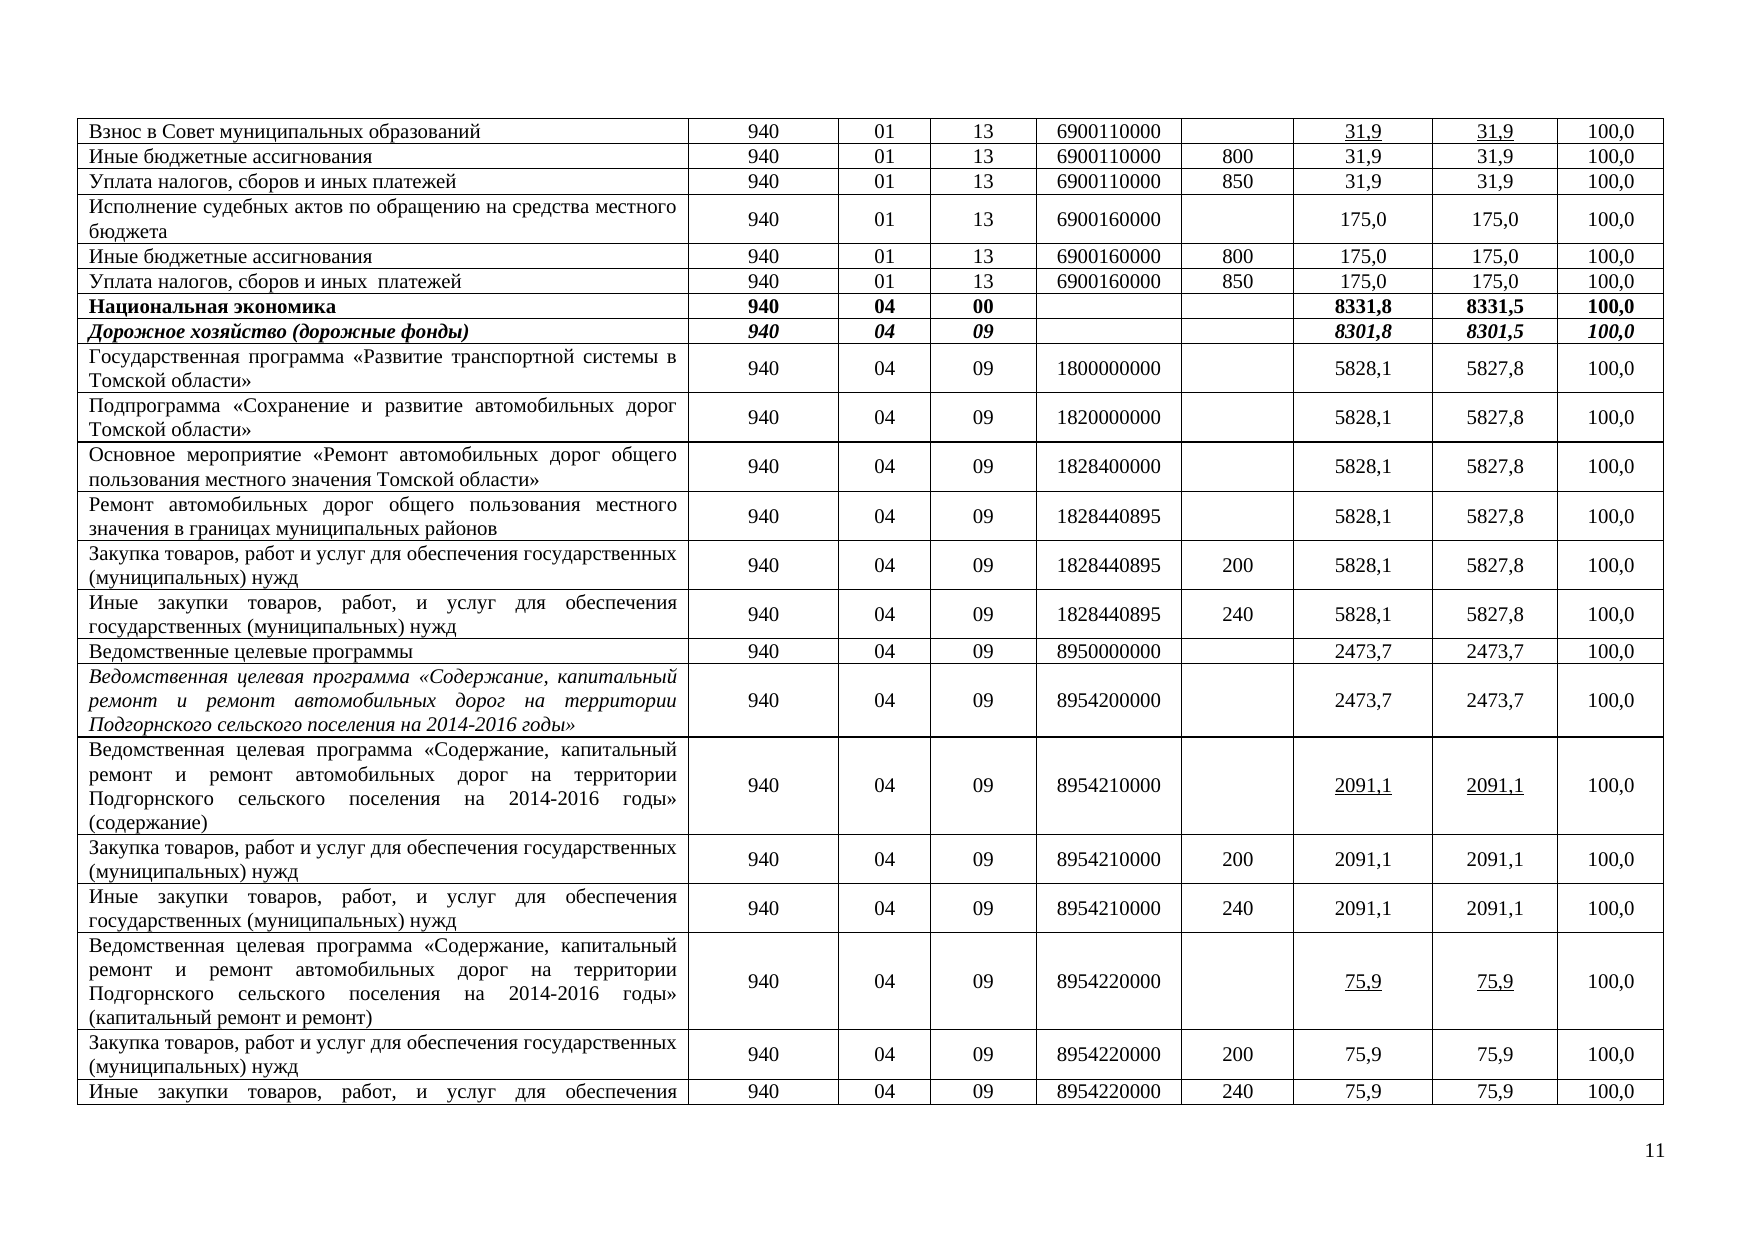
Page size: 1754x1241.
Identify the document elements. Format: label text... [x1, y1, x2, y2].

table_cell 09 [931, 590, 1036, 638]
table_cell 5827,8 [1433, 492, 1557, 540]
table_cell 8301,5 [1433, 319, 1557, 343]
table_cell 100,0 [1558, 443, 1663, 491]
table_cell 100,0 [1558, 590, 1663, 638]
table_cell 100,0 [1558, 639, 1663, 663]
table_cell 8954220000 [1037, 933, 1181, 1029]
table_cell 13 [931, 244, 1036, 268]
table_cell 04 [839, 835, 930, 883]
table_cell 13 [931, 169, 1036, 193]
table_cell 200 [1182, 1030, 1293, 1078]
table_cell 240 [1182, 590, 1293, 638]
table_cell 1800000000 [1037, 344, 1181, 392]
table_cell Иные закупки товаров, работ, и услуг для обеспечения государственных (муниципальных) нужд [78, 884, 688, 932]
table_cell 75,9 [1433, 1030, 1557, 1078]
table_cell 5827,8 [1433, 344, 1557, 392]
table_cell 100,0 [1558, 169, 1663, 193]
table_cell 09 [931, 933, 1036, 1029]
table_cell Дорожное хозяйство (дорожные фонды) [78, 319, 688, 343]
table_cell 1828440895 [1037, 492, 1181, 540]
table_cell Иные бюджетные ассигнования [78, 244, 688, 268]
table_cell 75,9 [1294, 1030, 1432, 1078]
table_cell 09 [931, 492, 1036, 540]
table_cell 6900110000 [1037, 119, 1181, 143]
table_cell 04 [839, 1030, 930, 1078]
table_cell 04 [839, 393, 930, 441]
table_cell Основное мероприятие «Ремонт автомобильных дорог общего пользования местного значения Томской области» [78, 443, 688, 491]
table_cell 940 [689, 195, 838, 243]
table_cell [1182, 443, 1293, 491]
table_cell 04 [839, 884, 930, 932]
table_cell 09 [931, 639, 1036, 663]
table_cell Уплата налогов, сборов и иных платежей [78, 269, 688, 293]
table_cell 8331,5 [1433, 294, 1557, 318]
table_cell 240 [1182, 1080, 1293, 1103]
table_cell 100,0 [1558, 393, 1663, 441]
table_cell 200 [1182, 835, 1293, 883]
table_cell 100,0 [1558, 738, 1663, 834]
table_cell 850 [1182, 269, 1293, 293]
table_cell 09 [931, 319, 1036, 343]
table_cell 100,0 [1558, 884, 1663, 932]
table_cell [78, 1080, 688, 1103]
table_cell 940 [689, 884, 838, 932]
table_cell 04 [839, 933, 930, 1029]
table_cell 04 [839, 738, 930, 834]
table_cell [1182, 738, 1293, 834]
table_cell 09 [931, 884, 1036, 932]
table_cell 8954220000 [1037, 1080, 1181, 1103]
table_cell 8954210000 [1037, 835, 1181, 883]
table_cell 100,0 [1558, 244, 1663, 268]
table_cell 100,0 [1558, 664, 1663, 736]
table_cell 6900160000 [1037, 244, 1181, 268]
table_cell 31,9 [1433, 169, 1557, 193]
table_cell 940 [689, 738, 838, 834]
table_cell 8954210000 [1037, 738, 1181, 834]
table_cell 8954210000 [1037, 884, 1181, 932]
table_cell 8331,8 [1294, 294, 1432, 318]
table_cell 75,9 [1433, 933, 1557, 1029]
table_cell [1182, 294, 1293, 318]
table_cell 13 [931, 144, 1036, 168]
table_cell Иные закупки товаров, работ, и услуг для обеспечения государственных (муниципальных) нужд [78, 590, 688, 638]
table_cell 100,0 [1558, 195, 1663, 243]
table_cell 04 [839, 639, 930, 663]
table_cell 175,0 [1294, 195, 1432, 243]
table_cell 09 [931, 835, 1036, 883]
table_cell 13 [931, 195, 1036, 243]
table_cell 175,0 [1433, 195, 1557, 243]
table_cell [1182, 664, 1293, 736]
table_cell 5828,1 [1294, 541, 1432, 589]
table_cell 2473,7 [1294, 639, 1432, 663]
table_cell 2473,7 [1433, 639, 1557, 663]
table_cell Уплата налогов, сборов и иных платежей [78, 169, 688, 193]
table_cell 2091,1 [1294, 738, 1432, 834]
table_cell 940 [689, 319, 838, 343]
table_cell 940 [689, 119, 838, 143]
table_cell [1182, 393, 1293, 441]
table_cell Ведомственная целевая программа «Содержание, капитальный ремонт и ремонт автомобильных дорог на территории Подгорнского сельского поселения на 2014-2016 годы» (капитальный ремонт и ремонт) [78, 933, 688, 1029]
table_cell 04 [839, 344, 930, 392]
table_cell 100,0 [1558, 144, 1663, 168]
table_cell Ведомственная целевая программа «Содержание, капитальный ремонт и ремонт автомобильных дорог на территории Подгорнского сельского поселения на 2014-2016 годы» (содержание) [78, 738, 688, 834]
table_cell 940 [689, 344, 838, 392]
table_cell 04 [839, 590, 930, 638]
table_cell 940 [689, 541, 838, 589]
table_cell 04 [839, 294, 930, 318]
table_cell 31,9 [1294, 169, 1432, 193]
table_cell 01 [839, 144, 930, 168]
table_cell 8301,8 [1294, 319, 1432, 343]
table_cell 09 [931, 664, 1036, 736]
table_cell 100,0 [1558, 269, 1663, 293]
table_cell 5828,1 [1294, 393, 1432, 441]
table_cell 04 [839, 443, 930, 491]
table_cell 5828,1 [1294, 590, 1432, 638]
table_cell Государственная программа «Развитие транспортной системы в Томской области» [78, 344, 688, 392]
table_cell [1182, 933, 1293, 1029]
table_cell 31,9 [1433, 144, 1557, 168]
table_cell Закупка товаров, работ и услуг для обеспечения государственных (муниципальных) нужд [78, 1030, 688, 1078]
table_cell 940 [689, 835, 838, 883]
table_cell 75,9 [1294, 933, 1432, 1029]
table_cell [1037, 294, 1181, 318]
table_cell 09 [931, 443, 1036, 491]
table_cell 09 [931, 1030, 1036, 1078]
table_cell 8954220000 [1037, 1030, 1181, 1078]
table_cell 100,0 [1558, 319, 1663, 343]
table_cell 01 [839, 269, 930, 293]
table_cell 04 [839, 664, 930, 736]
table_cell 940 [689, 492, 838, 540]
table_cell 04 [839, 492, 930, 540]
table_cell 04 [839, 319, 930, 343]
table_cell 2091,1 [1294, 835, 1432, 883]
table_cell 940 [689, 933, 838, 1029]
table_cell 6900110000 [1037, 169, 1181, 193]
table_cell 01 [839, 169, 930, 193]
table_cell 100,0 [1558, 933, 1663, 1029]
table_cell 175,0 [1294, 244, 1432, 268]
table_cell 240 [1182, 884, 1293, 932]
table_cell 2091,1 [1294, 884, 1432, 932]
table_cell 5827,8 [1433, 443, 1557, 491]
table_cell 100,0 [1558, 541, 1663, 589]
table_cell [1182, 492, 1293, 540]
table_cell Взнос в Совет муниципальных образований [78, 119, 688, 143]
table_cell [1182, 119, 1293, 143]
table_cell 940 [689, 169, 838, 193]
table_cell 75,9 [1433, 1080, 1557, 1103]
table_cell 31,9 [1294, 119, 1432, 143]
table_cell 1828440895 [1037, 590, 1181, 638]
table_cell 31,9 [1433, 119, 1557, 143]
table_cell 5828,1 [1294, 443, 1432, 491]
table_cell 09 [931, 344, 1036, 392]
table_cell 2091,1 [1433, 884, 1557, 932]
table_cell Закупка товаров, работ и услуг для обеспечения государственных (муниципальных) нужд [78, 835, 688, 883]
table_cell 940 [689, 244, 838, 268]
table_cell 100,0 [1558, 1030, 1663, 1078]
table_cell 175,0 [1294, 269, 1432, 293]
table_cell Ведомственные целевые программы [78, 639, 688, 663]
table_cell 6900160000 [1037, 195, 1181, 243]
table_cell 800 [1182, 244, 1293, 268]
table_cell 940 [689, 294, 838, 318]
table_cell 09 [931, 541, 1036, 589]
table_cell [1037, 319, 1181, 343]
table_cell 2091,1 [1433, 835, 1557, 883]
table_cell 09 [931, 393, 1036, 441]
table_cell 00 [931, 294, 1036, 318]
table_cell 5828,1 [1294, 492, 1432, 540]
table_cell 5827,8 [1433, 590, 1557, 638]
table_cell 5827,8 [1433, 541, 1557, 589]
table_cell 940 [689, 393, 838, 441]
table_cell 01 [839, 195, 930, 243]
table_cell 2473,7 [1433, 664, 1557, 736]
table_cell Ремонт автомобильных дорог общего пользования местного значения в границах муниципальных районов [78, 492, 688, 540]
table_cell 04 [839, 1080, 930, 1103]
table_cell 09 [931, 1080, 1036, 1103]
table_cell 940 [689, 664, 838, 736]
table_cell 04 [839, 541, 930, 589]
table_cell 100,0 [1558, 492, 1663, 540]
table_cell 100,0 [1558, 294, 1663, 318]
table_cell 13 [931, 119, 1036, 143]
table_cell 01 [839, 119, 930, 143]
table_cell 1820000000 [1037, 393, 1181, 441]
table_cell 8950000000 [1037, 639, 1181, 663]
table_cell 100,0 [1558, 119, 1663, 143]
table_cell 100,0 [1558, 835, 1663, 883]
table_cell Исполнение судебных актов по обращению на средства местного бюджета [78, 195, 688, 243]
table_cell Подпрограмма «Сохранение и развитие автомобильных дорог Томской области» [78, 393, 688, 441]
table_cell 5828,1 [1294, 344, 1432, 392]
table_cell [1182, 195, 1293, 243]
table_cell Иные бюджетные ассигнования [78, 144, 688, 168]
table_cell 75,9 [1294, 1080, 1432, 1103]
table_cell 850 [1182, 169, 1293, 193]
table_cell 2473,7 [1294, 664, 1432, 736]
table_cell Национальная экономика [78, 294, 688, 318]
table_cell 6900110000 [1037, 144, 1181, 168]
table_cell 200 [1182, 541, 1293, 589]
table_cell 1828440895 [1037, 541, 1181, 589]
table_cell 6900160000 [1037, 269, 1181, 293]
table_cell [1182, 344, 1293, 392]
table_cell 940 [689, 1030, 838, 1078]
table_cell 940 [689, 639, 838, 663]
table_cell 13 [931, 269, 1036, 293]
table_cell 100,0 [1558, 1080, 1663, 1103]
table_cell 2091,1 [1433, 738, 1557, 834]
table_cell 31,9 [1294, 144, 1432, 168]
table_cell [1182, 639, 1293, 663]
table_cell 940 [689, 1080, 838, 1103]
table_cell 940 [689, 443, 838, 491]
table_cell 940 [689, 269, 838, 293]
table_cell 940 [689, 590, 838, 638]
table_cell 01 [839, 244, 930, 268]
table_cell 800 [1182, 144, 1293, 168]
table_cell 5827,8 [1433, 393, 1557, 441]
table_cell 175,0 [1433, 269, 1557, 293]
table_cell 8954200000 [1037, 664, 1181, 736]
table_cell 940 [689, 144, 838, 168]
table_cell 09 [931, 738, 1036, 834]
table_cell Закупка товаров, работ и услуг для обеспечения государственных (муниципальных) нужд [78, 541, 688, 589]
table_cell 1828400000 [1037, 443, 1181, 491]
table_cell 175,0 [1433, 244, 1557, 268]
table_cell 100,0 [1558, 344, 1663, 392]
table_cell [1182, 319, 1293, 343]
table_cell Ведомственная целевая программа «Содержание, капитальный ремонт и ремонт автомобильных дорог на территории Подгорнского сельского поселения на 2014-2016 годы» [78, 664, 688, 736]
